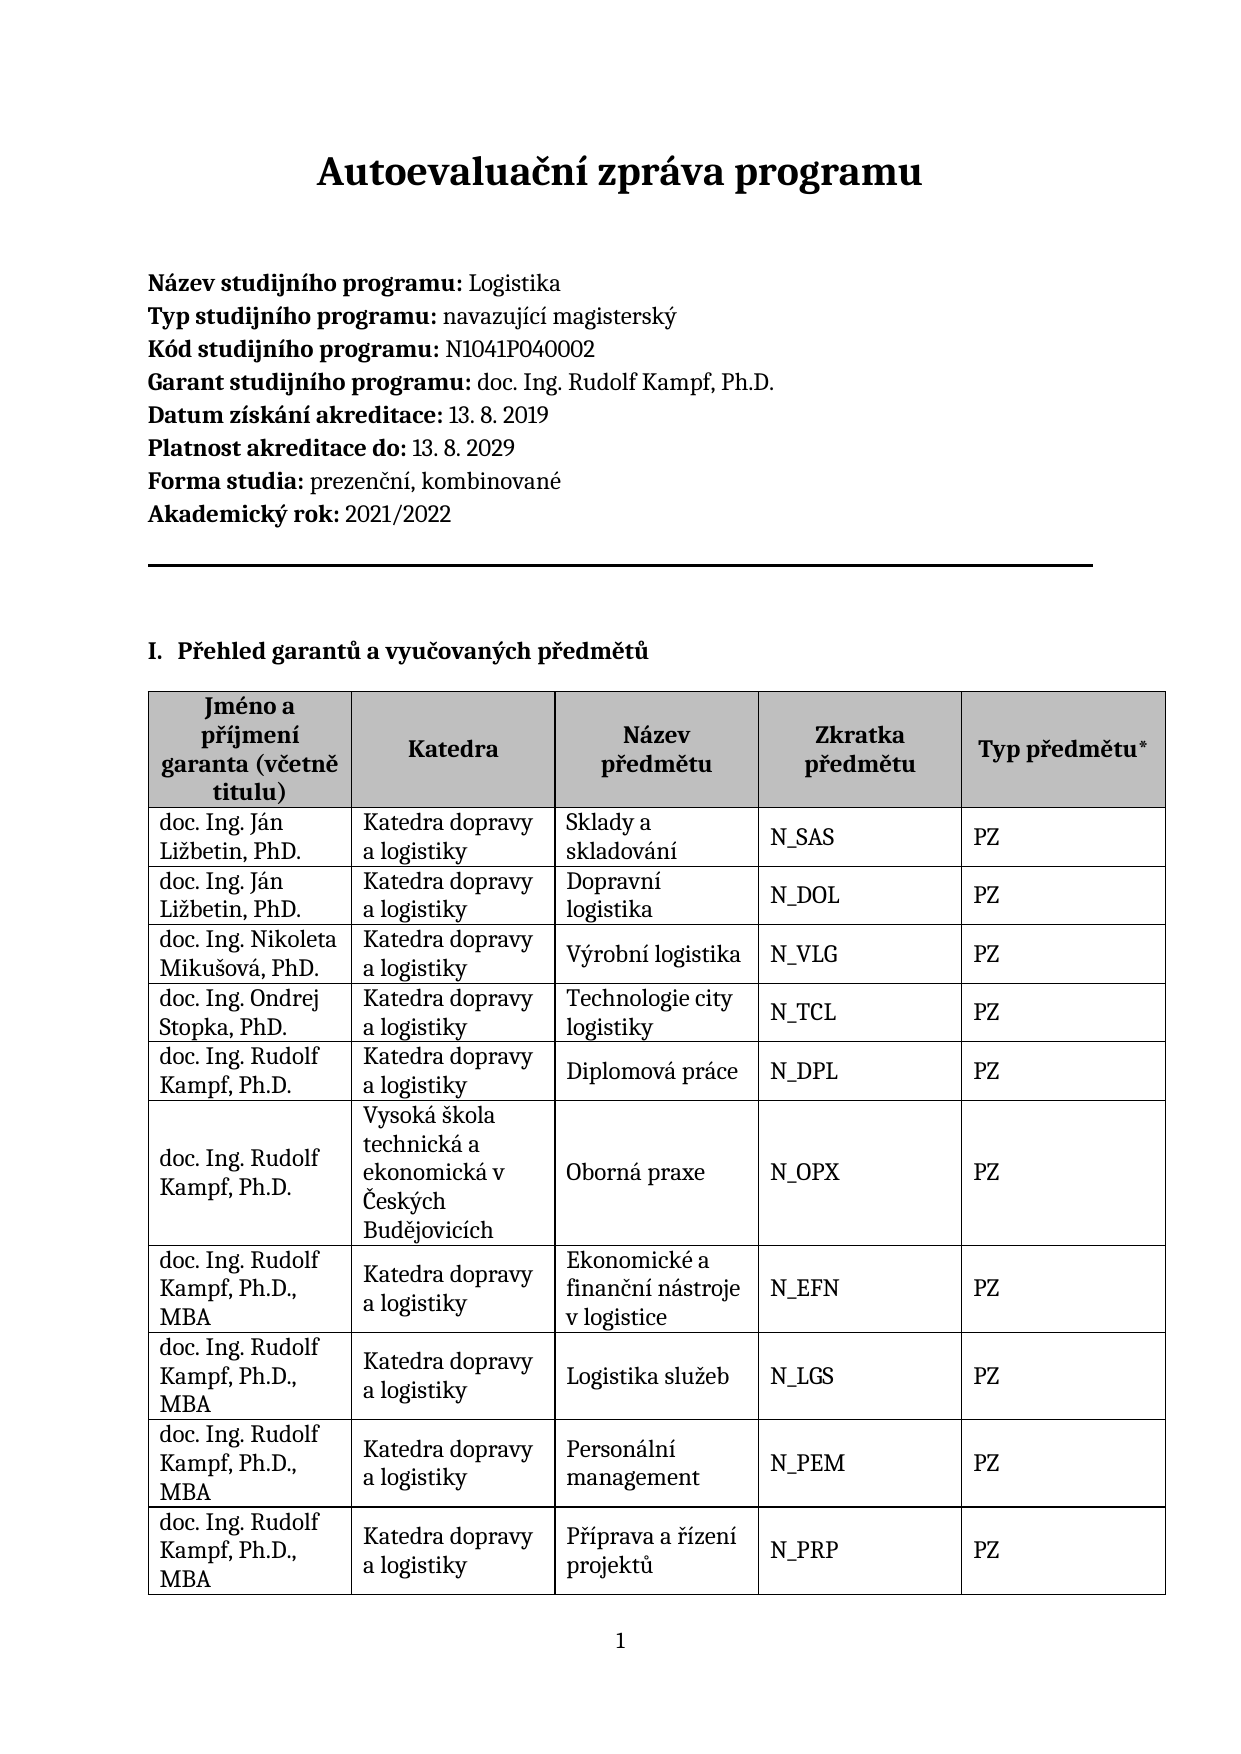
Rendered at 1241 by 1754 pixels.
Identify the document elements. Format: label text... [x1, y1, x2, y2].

table_cell PZ [962, 1420, 1165, 1506]
table_cell N_DPL [759, 1042, 961, 1100]
table_header Typ předmětu* [962, 692, 1165, 807]
table_cell N_PEM [759, 1420, 961, 1506]
table_cell Vysoká škola technická a ekonomická v Českých Budějovicích [352, 1101, 554, 1244]
list Název studijního programu: Logistika [148, 269, 1093, 297]
list Datum získání akreditace: 13. 8. 2019 [148, 401, 1093, 429]
table_cell Ekonomické a finanční nástroje v logistice [556, 1246, 758, 1332]
table_cell Logistika služeb [556, 1333, 758, 1419]
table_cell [352, 1508, 554, 1594]
table_cell Katedra dopravy a logistiky [352, 808, 554, 866]
table_cell doc. Ing. Rudolf Kampf, Ph.D. [149, 1101, 351, 1244]
table_cell N_DOL [759, 867, 961, 924]
list Garant studijního programu: doc. Ing. Rudolf Kampf, Ph.D. [148, 368, 1093, 397]
table_cell Katedra dopravy a logistiky [352, 925, 554, 983]
table_cell Katedra dopravy a logistiky [352, 1042, 554, 1100]
table_cell PZ [962, 1101, 1165, 1244]
list Kód studijního programu: N1041P040002 [148, 335, 1093, 363]
table_header Jméno a příjmení garanta (včetně titulu) [149, 692, 351, 807]
table_cell N_EFN [759, 1246, 961, 1332]
table_header Katedra [352, 692, 554, 807]
table_cell Příprava a řízení projektů [556, 1508, 758, 1594]
list Přehled garantů a vyučovaných předmětů [148, 637, 1093, 666]
table_cell N_SAS [759, 808, 961, 866]
table_cell doc. Ing. Rudolf Kampf, Ph.D. [149, 1042, 351, 1100]
list Forma studia: prezenční, kombinované [148, 467, 1093, 496]
table_cell Technologie city logistiky [556, 984, 758, 1041]
table_cell Katedra dopravy a logistiky [352, 1246, 554, 1332]
table_header Název předmětu [556, 692, 758, 807]
table_cell doc. Ing. Rudolf Kampf, Ph.D., MBA [149, 1333, 351, 1419]
table_cell PZ [962, 1246, 1165, 1332]
table_cell N_VLG [759, 925, 961, 983]
table_cell PZ [962, 1508, 1165, 1594]
table_cell Oborná praxe [556, 1101, 758, 1244]
table_cell doc. Ing. Ondrej Stopka, PhD. [149, 984, 351, 1041]
table_cell PZ [962, 925, 1165, 983]
table_cell Katedra dopravy a logistiky [352, 1420, 554, 1506]
table_cell Katedra dopravy a logistiky [352, 1333, 554, 1419]
list Typ studijního programu: navazující magisterský [148, 302, 1093, 331]
table_cell doc. Ing. Rudolf Kampf, Ph.D., MBA [149, 1420, 351, 1506]
table_cell PZ [962, 1333, 1165, 1419]
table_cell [149, 1508, 351, 1594]
table_cell PZ [962, 984, 1165, 1041]
list Autoevaluační zpráva programu [148, 148, 1093, 196]
table_cell Personální management [556, 1420, 758, 1506]
table_cell PZ [962, 867, 1165, 924]
table_cell Výrobní logistika [556, 925, 758, 983]
table_cell doc. Ing. Rudolf Kampf, Ph.D., MBA [149, 1246, 351, 1332]
list Akademický rok: 2021/2022 [148, 500, 1093, 529]
table_cell N_TCL [759, 984, 961, 1041]
table_cell N_PRP [759, 1508, 961, 1594]
table_cell doc. Ing. Ján Ližbetin, PhD. [149, 808, 351, 866]
table_cell Katedra dopravy a logistiky [352, 984, 554, 1041]
table_cell PZ [962, 808, 1165, 866]
table_cell PZ [962, 1042, 1165, 1100]
table_header Zkratka předmětu [759, 692, 961, 807]
table_cell Katedra dopravy a logistiky [352, 867, 554, 924]
table_cell Sklady a skladování [556, 808, 758, 866]
list Platnost akreditace do: 13. 8. 2029 [148, 434, 1093, 463]
table_cell Dopravní logistika [556, 867, 758, 924]
table_cell N_LGS [759, 1333, 961, 1419]
table_cell N_OPX [759, 1101, 961, 1244]
table_cell doc. Ing. Nikoleta Mikušová, PhD. [149, 925, 351, 983]
table_cell Diplomová práce [556, 1042, 758, 1100]
table_cell doc. Ing. Ján Ližbetin, PhD. [149, 867, 351, 924]
